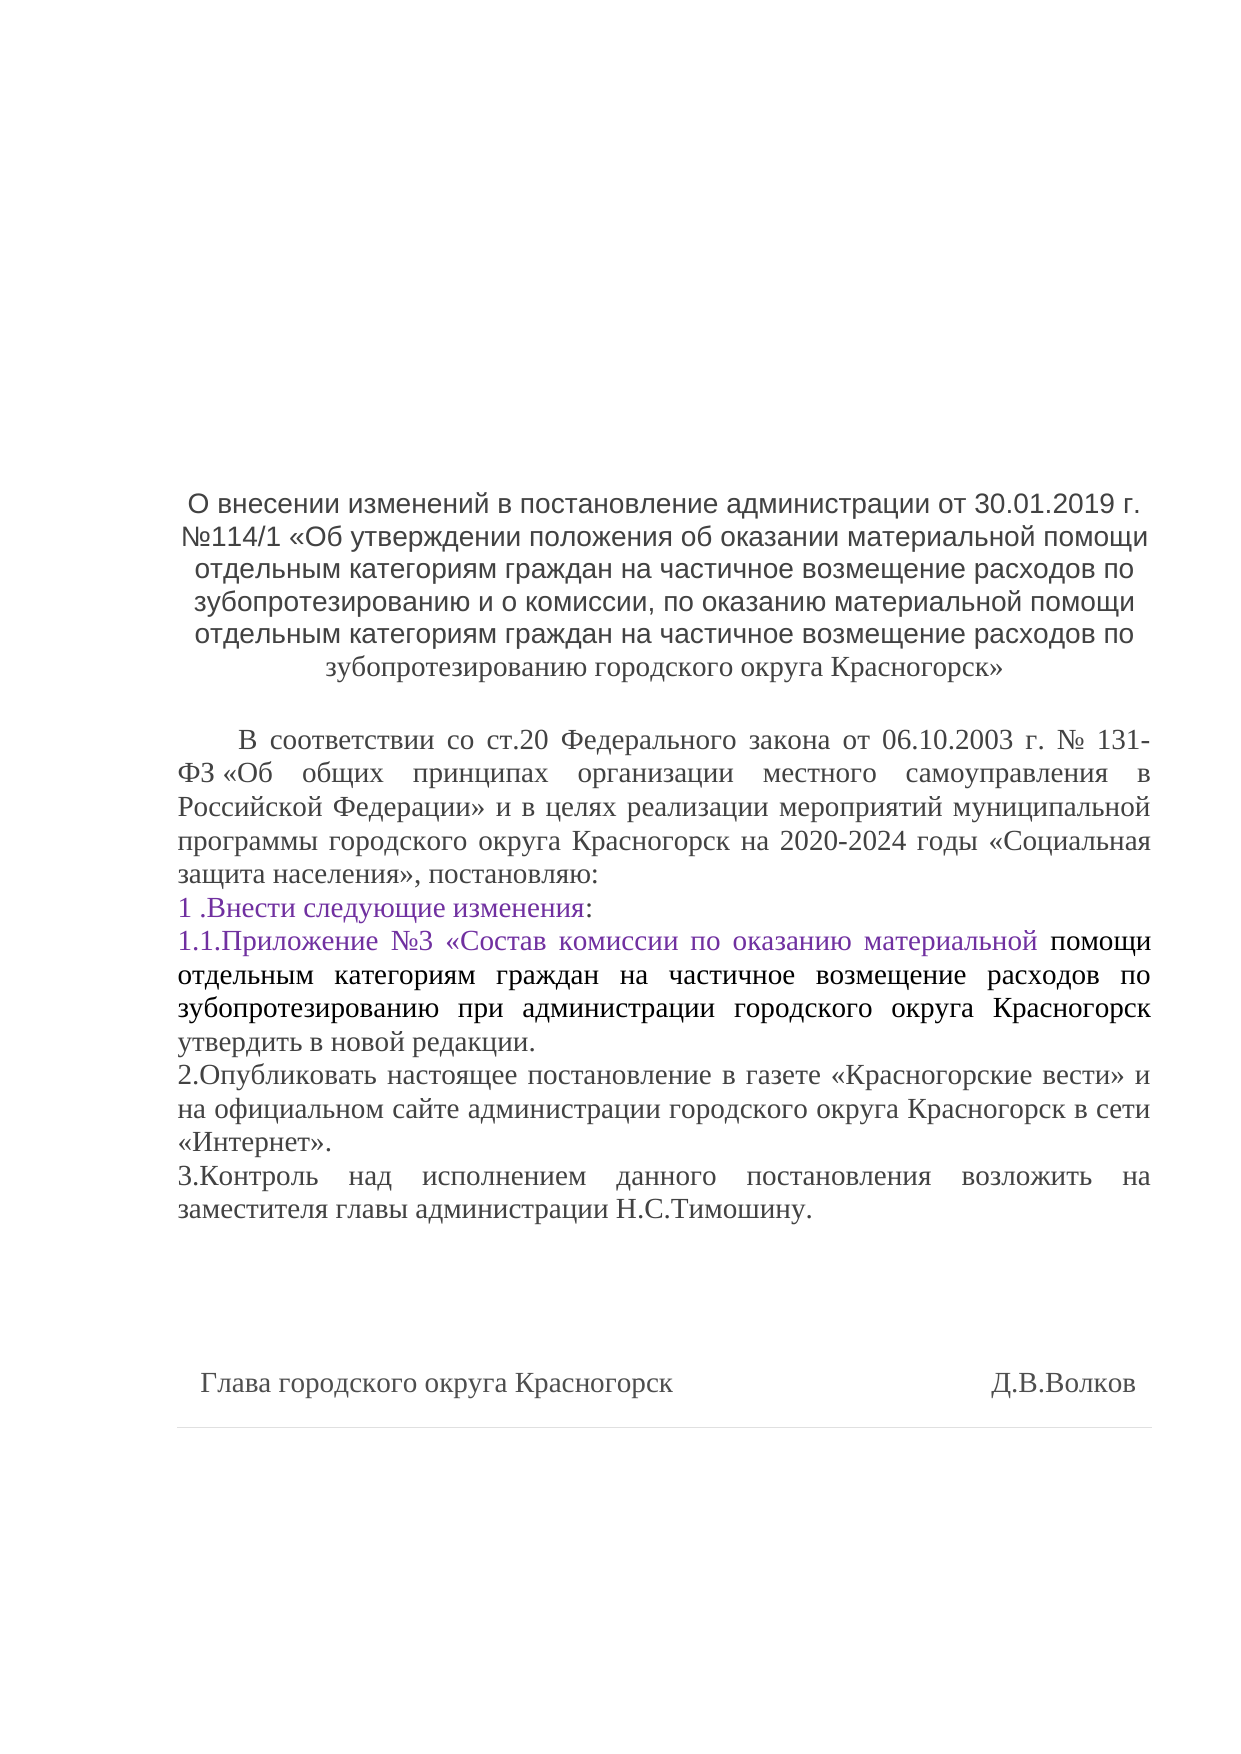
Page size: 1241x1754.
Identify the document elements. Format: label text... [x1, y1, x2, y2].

text В соответствии со ст.20 Федерального закона от 06.10.2003 г. № 131-ФЗ «Об общих принципах организации местного самоуправления в Российской Федерации» и в целях реализации мероприятий муниципальной программы городского округа Красногорск на 2020-2024 годы «Социальная защита населения», постановляю: [177, 722, 1152, 890]
text 1.1.Приложение №3 «Состав комиссии по оказанию материальной помощи отдельным категориям граждан на частичное возмещение расходов по зубопротезированию при администрации городского округа Красногорск утвердить в новой редакции. [177, 923, 1152, 1057]
text О внесении изменений в постановление администрации от 30.01.2019 г. №114/1 «Об утверждении положения об оказании материальной помощи отдельным категориям граждан на частичное возмещение расходов по зубопротезированию и о комиссии, по оказанию материальной помощи отдельным категориям граждан на частичное возмещение расходов по зубопротезированию городского округа Красногорск» [177, 487, 1152, 683]
table_header Д.В.Волков [902, 1225, 1152, 1427]
text 3.Контроль над исполнением данного постановления возложить на заместителя главы администрации Н.С.Тимошину. [177, 1158, 1152, 1225]
text 1 .Внести следующие изменения: [177, 890, 1152, 923]
text 2.Опубликовать настоящее постановление в газете «Красногорские вести» и на официальном сайте администрации городского округа Красногорск в сети «Интернет». [177, 1057, 1152, 1158]
table_header Глава городского округа Красногорск [177, 1225, 902, 1427]
